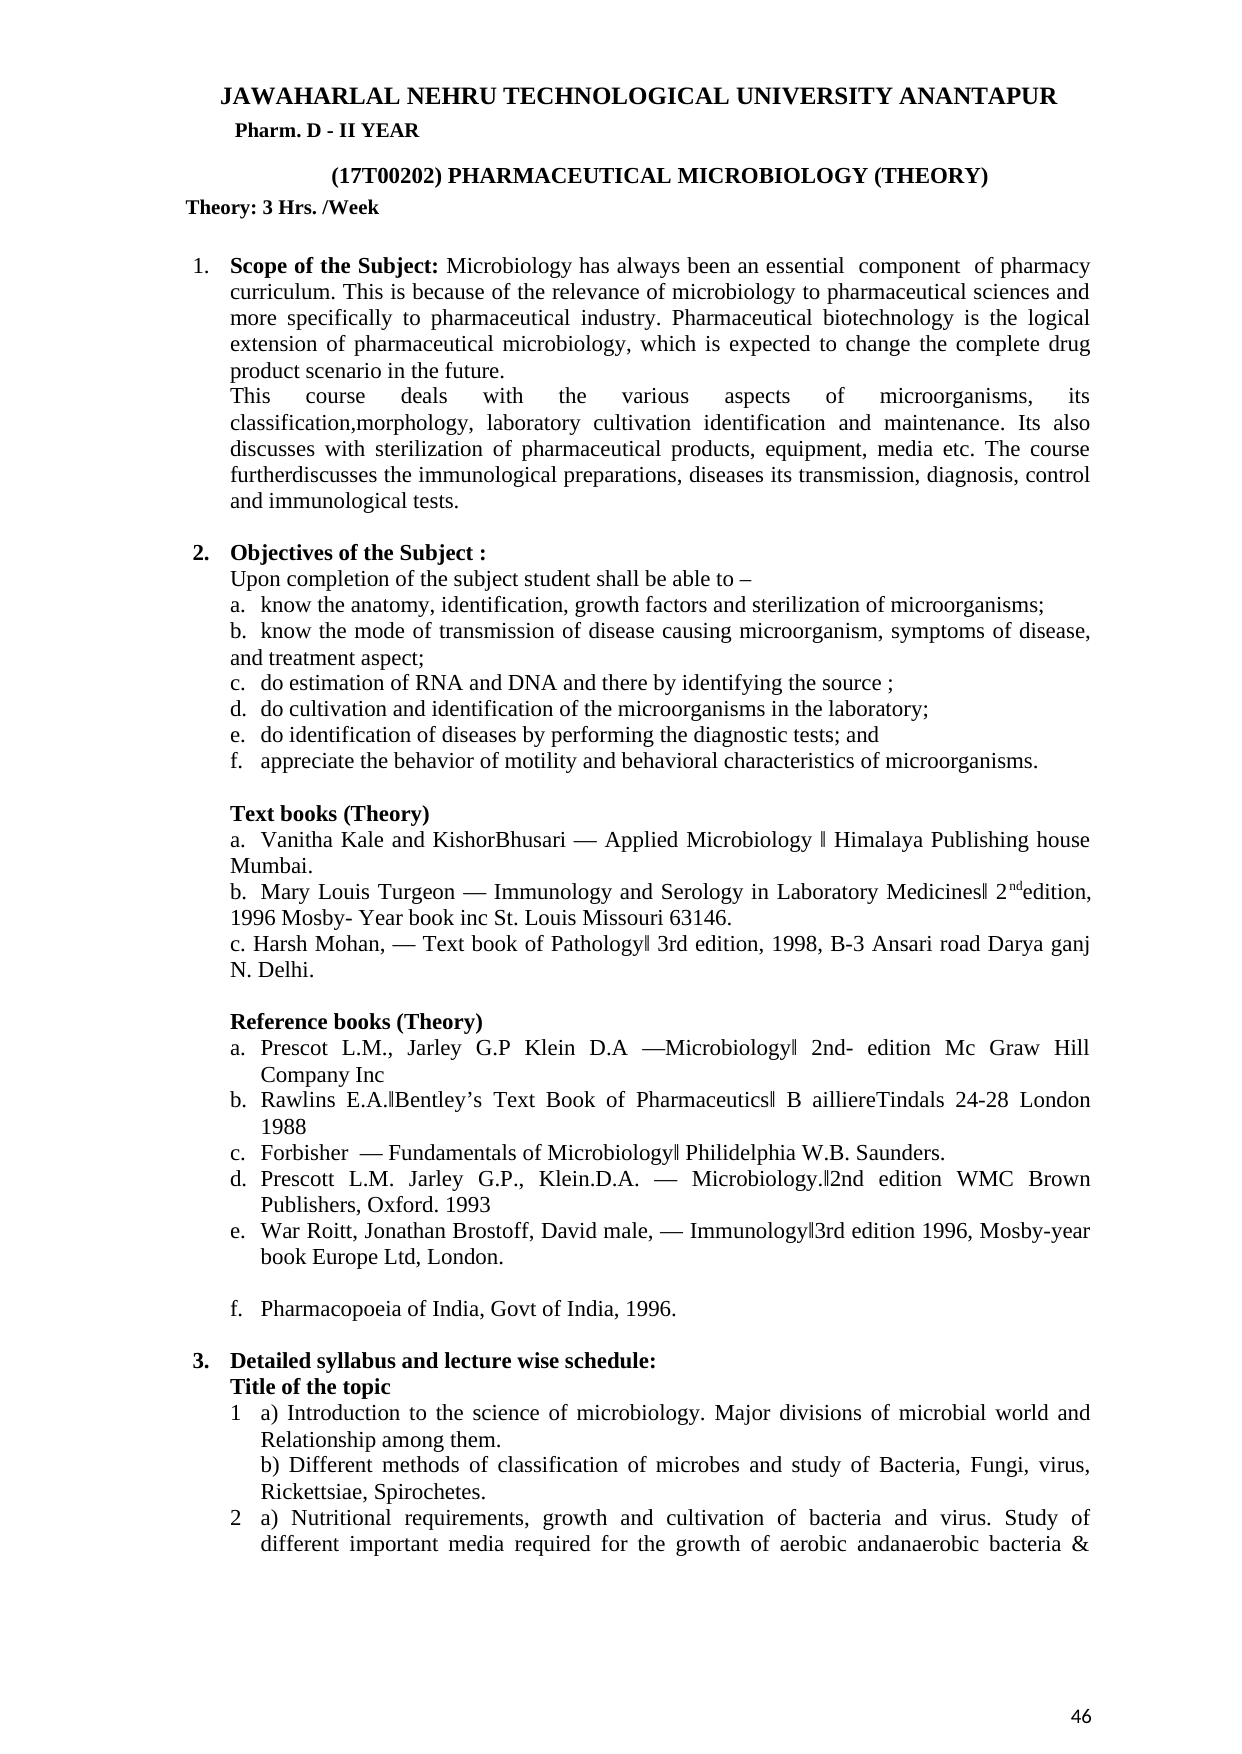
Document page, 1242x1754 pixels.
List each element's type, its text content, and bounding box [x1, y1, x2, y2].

text Pharm. D - II YEAR [234, 118, 1092, 142]
text e. War Roitt, Jonathan Brostoff, David male, ― Immunology‖3rd edition 1996, Mosby-year book Europe Ltd, London. [230, 1217, 1092, 1270]
list Scope of the Subject: Microbiology has always been an essential component of pharmacy curriculum. This is because of the relevance of microbiology to pharmaceutical sciences and more specifically to pharmaceutical industry. Pharmaceutical biotechnology is the logical extension of pharmaceutical microbiology, which is expected to change the complete drug product scenario in the future. [192, 252, 1092, 383]
text c. Forbisher ― Fundamentals of Microbiology‖ Philidelphia W.B. Saunders. [185, 1139, 1092, 1165]
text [230, 1504, 1092, 1556]
text a. Vanitha Kale and KishorBhusari ― Applied Microbiology ‖ Himalaya Publishing house Mumbai. [230, 826, 1092, 878]
text a. Prescot L.M., Jarley G.P Klein D.A ―Microbiology‖ 2nd- edition Mc Graw Hill Company Inc [230, 1035, 1092, 1087]
text d. Prescott L.M. Jarley G.P., Klein.D.A. ― Microbiology.‖2nd edition WMC Brown Publishers, Oxford. 1993 [230, 1165, 1092, 1217]
text f. appreciate the behavior of motility and behavioral characteristics of microorganisms. [230, 748, 1092, 774]
text a. know the anatomy, identification, growth factors and sterilization of microorganisms; [230, 592, 1092, 618]
text Reference books (Theory) [185, 1009, 1092, 1035]
subtitle JAWAHARLAL NEHRU TECHNOLOGICAL UNIVERSITY ANANTAPUR [195, 81, 1082, 110]
text e. do identification of diseases by performing the diagnostic tests; and [230, 722, 1092, 748]
text b. know the mode of transmission of disease causing microorganism, symptoms of disease, and treatment aspect; [230, 618, 1092, 670]
text (17T00202) PHARMACEUTICAL MICROBIOLOGY (THEORY) [331, 162, 1092, 189]
text d. do cultivation and identification of the microorganisms in the laboratory; [230, 696, 1092, 722]
text Theory: 3 Hrs. /Week [185, 189, 1092, 221]
list Objectives of the Subject : [192, 540, 1092, 566]
list Detailed syllabus and lecture wise schedule: [192, 1348, 1092, 1374]
text b) Different methods of classification of microbes and study of Bacteria, Fungi, virus, Rickettsiae, Spirochetes. [260, 1452, 1092, 1504]
text Upon completion of the subject student shall be able to – [185, 566, 1092, 592]
text f. Pharmacopoeia of India, Govt of India, 1996. [185, 1296, 1092, 1322]
text 1 a) Introduction to the science of microbiology. Major divisions of microbial world and Relationship among them. [230, 1400, 1092, 1452]
text b. Rawlins E.A.‖Bentley’s Text Book of Pharmaceutics‖ B ailliereTindals 24-28 London 1988 [230, 1087, 1092, 1139]
text b. Mary Louis Turgeon ― Immunology and Serology in Laboratory Medicines‖ 2ndedition, 1996 Mosby- Year book inc St. Louis Missouri 63146. [230, 878, 1092, 931]
text Text books (Theory) [185, 800, 1092, 826]
text c. do estimation of RNA and DNA and there by identifying the source ; [230, 670, 1092, 696]
text Title of the topic [230, 1374, 1092, 1400]
text This course deals with the various aspects of microorganisms, its classification,morphology, laboratory cultivation identification and maintenance. Its also discusses with sterilization of pharmaceutical products, equipment, media etc. The course furtherdiscusses the immunological preparations, diseases its transmission, diagnosis, control and immunological tests. [230, 383, 1092, 514]
text c. Harsh Mohan, ― Text book of Pathology‖ 3rd edition, 1998, B-3 Ansari road Darya ganj N. Delhi. [230, 931, 1092, 983]
